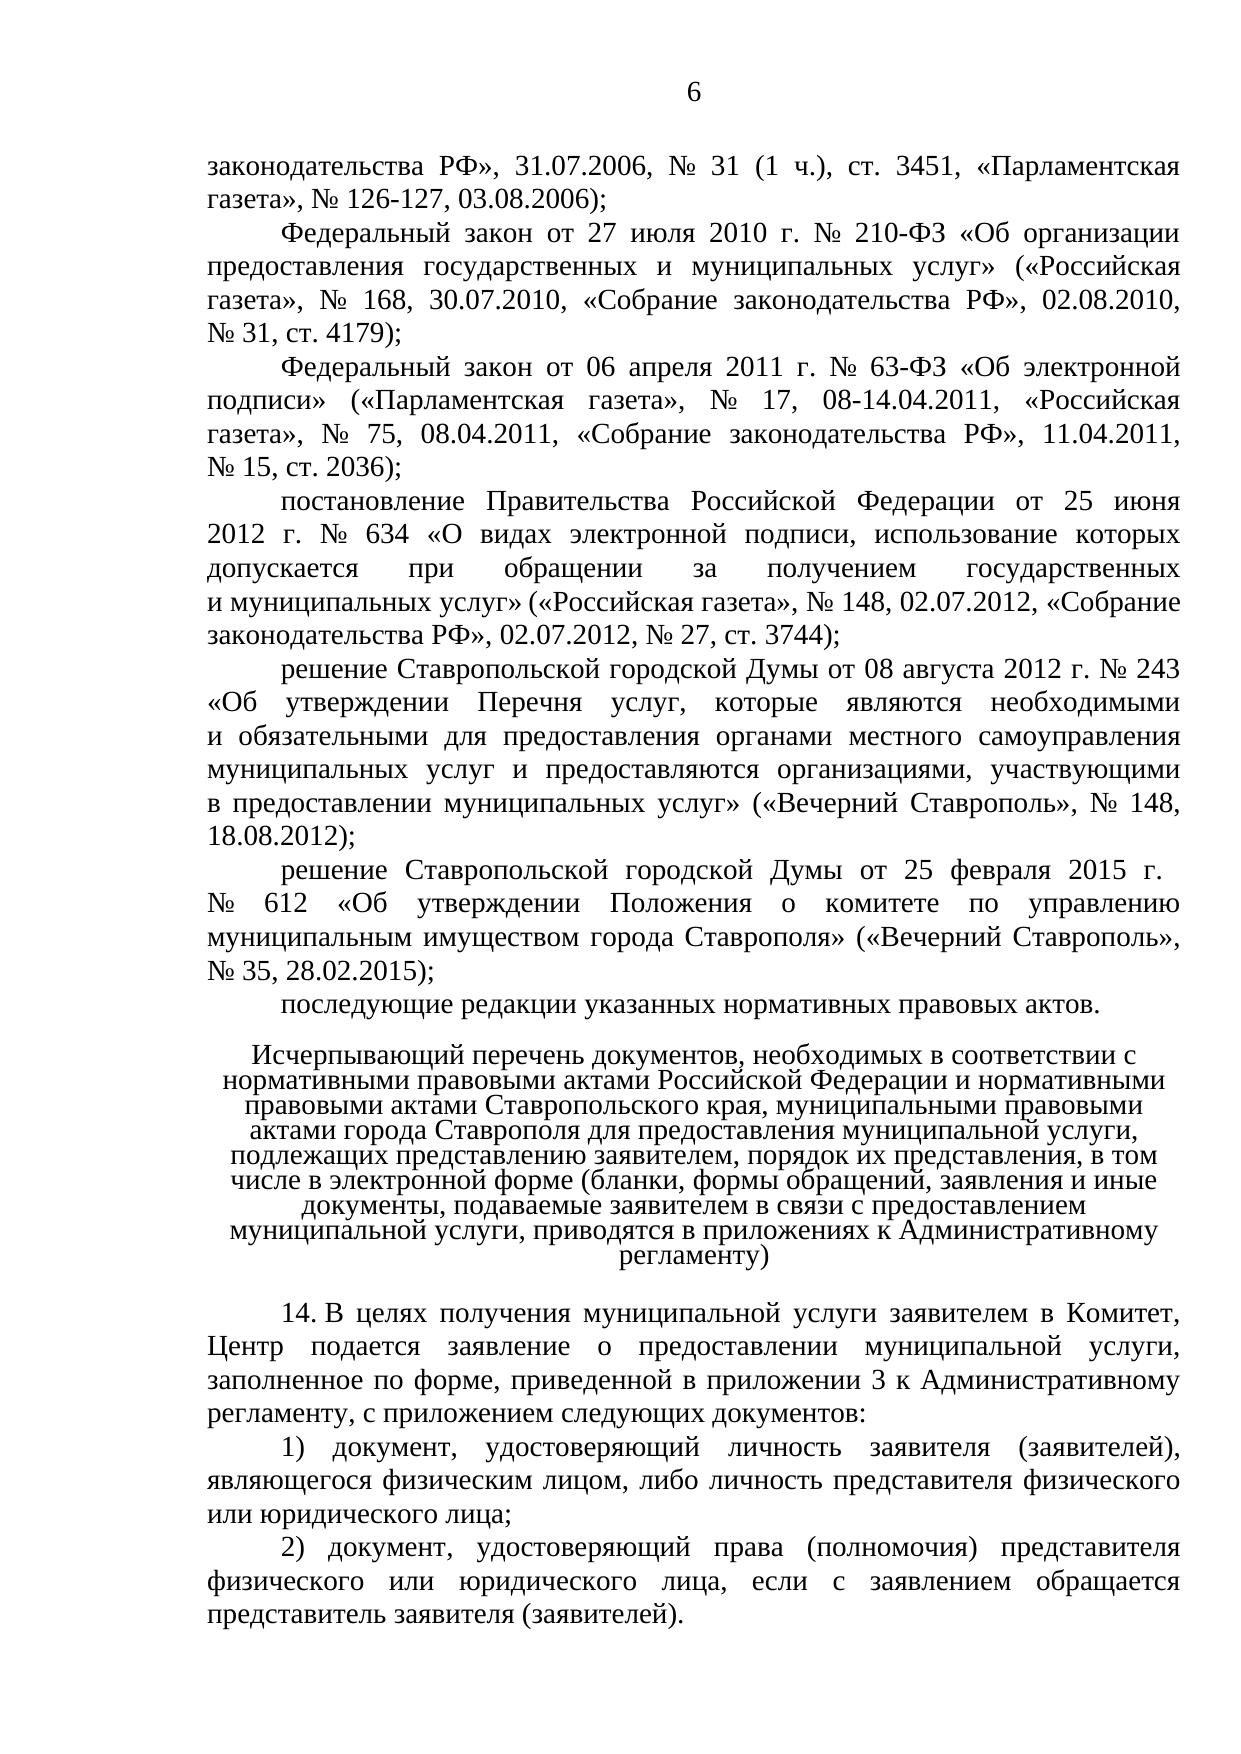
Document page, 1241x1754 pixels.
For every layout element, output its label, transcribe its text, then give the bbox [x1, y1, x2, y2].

text решение Ставропольской городской Думы от 08 августа 2012 г. № 243 «Об утверждении Перечня услуг, которые являются необходимыми и обязательными для предоставления органами местного самоуправления муниципальных услуг и предоставляются организациями, участвующими в предоставлении муниципальных услуг» («Вечерний Ставрополь», № 148, 18.08.2012); [207, 651, 1181, 852]
text постановление Правительства Российской Федерации от 25 июня 2012 г. № 634 «О видах электронной подписи, использование которых допускается при обращении за получением государственных и муниципальных услуг» («Российская газета», № 148, 02.07.2012, «Собрание законодательства РФ», 02.07.2012, № 27, ст. 3744); [207, 483, 1181, 651]
text 1) документ, удостоверяющий личность заявителя (заявителей), являющегося физическим лицом, либо личность представителя физического или юридического лица; [207, 1429, 1181, 1529]
text Федеральный закон от 06 апреля 2011 г. № 63-ФЗ «Об электронной подписи» («Парламентская газета», № 17, 08-14.04.2011, «Российская газета», № 75, 08.04.2011, «Собрание законодательства РФ», 11.04.2011, № 15, ст. 2036); [207, 349, 1181, 483]
text Исчерпывающий перечень документов, необходимых в соответствии с нормативными правовыми актами Российской Федерации и нормативными правовыми актами Ставропольского края, муниципальными правовыми актами города Ставрополя для предоставления муниципальной услуги, подлежащих представлению заявителем, порядок их представления, в том числе в электронной форме (бланки, формы обращений, заявления и иные документы, подаваемые заявителем в связи с предоставлением муниципальной услуги, приводятся в приложениях к Административному регламенту) [207, 1045, 1181, 1270]
text 14. В целях получения муниципальной услуги заявителем в Комитет, Центр подается заявление о предоставлении муниципальной услуги, заполненное по форме, приведенной в приложении 3 к Административному регламенту, с приложением следующих документов: [207, 1295, 1181, 1429]
text решение Ставропольской городской Думы от 25 февраля 2015 г. № 612 «Об утверждении Положения о комитете по управлению муниципальным имуществом города Ставрополя» («Вечерний Ставрополь», № 35, 28.02.2015); [207, 852, 1181, 986]
text Федеральный закон от 27 июля 2010 г. № 210-ФЗ «Об организации предоставления государственных и муниципальных услуг» («Российская газета», № 168, 30.07.2010, «Собрание законодательства РФ», 02.08.2010, № 31, ст. 4179); [207, 215, 1181, 349]
text последующие редакции указанных нормативных правовых актов. [207, 986, 1181, 1020]
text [207, 148, 1181, 215]
text 2) документ, удостоверяющий права (полномочия) представителя физического или юридического лица, если с заявлением обращается представитель заявителя (заявителей). [207, 1529, 1181, 1630]
